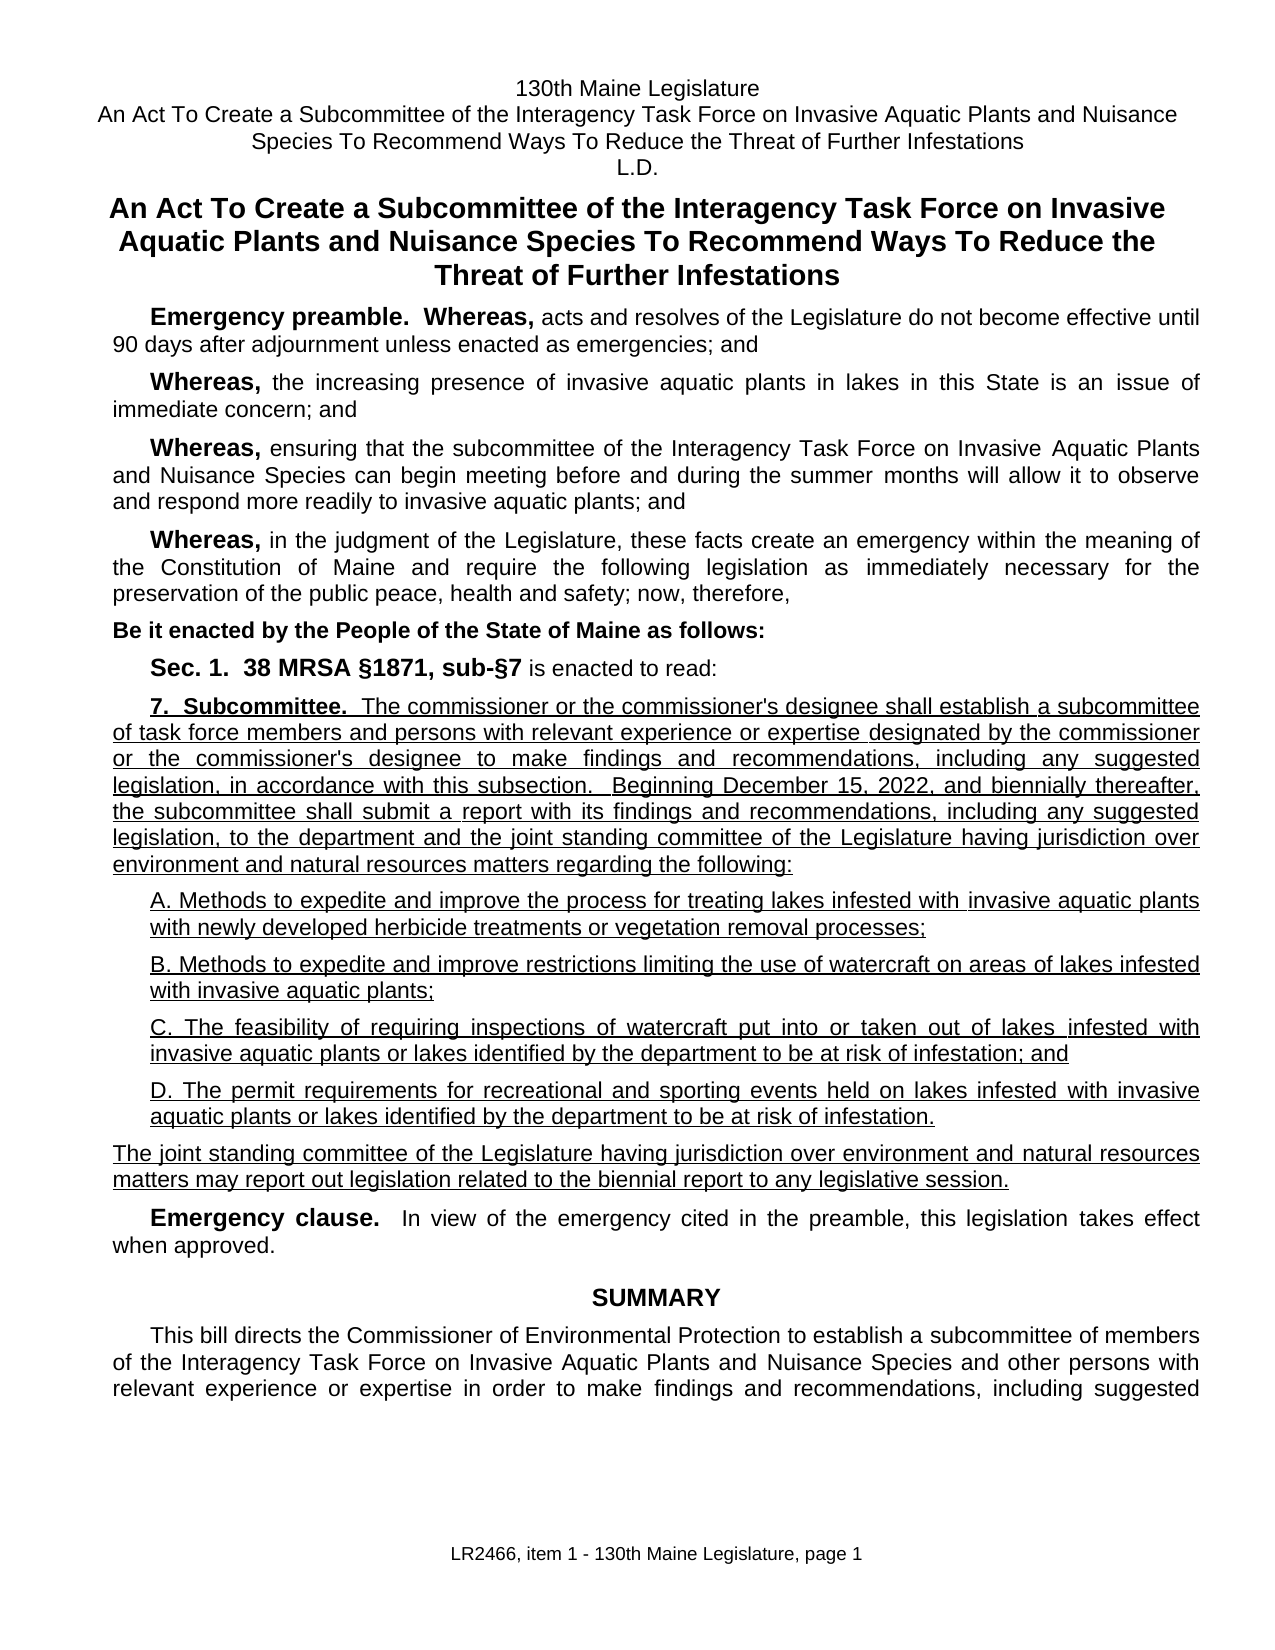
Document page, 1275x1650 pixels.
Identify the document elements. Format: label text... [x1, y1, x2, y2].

text 7. Subcommittee. The commissioner or the commissioner's designee shall establish a subcommittee of task force members and persons with relevant experience or expertise designated by the commissioner or the commissioner's designee to make findings and recommendations, including any suggested legislation, in accordance with this subsection. Beginning December 15, 2022, and biennially thereafter, the subcommittee shall submit a report with its findings and recommendations, including any suggested legislation, to the department and the joint standing committee of the Legislature having jurisdiction over environment and natural resources matters regarding the following: [112, 693, 1200, 742]
text 7. Subcommittee. The commissioner or the commissioner's designee shall establish a subcommittee of task force members and persons with relevant experience or expertise designated by the commissioner or the commissioner's designee to make findings and recommendations, including any suggested legislation, in accordance with this subsection. Beginning December 15, 2022, and biennially thereafter, the subcommittee shall submit a report with its findings and recommendations, including any suggested legislation, to the department and the joint standing committee of the Legislature having jurisdiction over environment and natural resources matters regarding the following: [112, 795, 1200, 847]
text Whereas, ensuring that the subcommittee of the Interagency Task Force on Invasive Aquatic Plants and Nuisance Species can begin meeting before and during the summer months will allow it to observe and respond more readily to invasive aquatic plants; and [112, 433, 1200, 514]
text C. The feasibility of requiring inspections of watercraft put into or taken out of lakes infested with invasive aquatic plants or lakes identified by the department to be at risk of infestation; and [150, 1037, 1200, 1066]
text Whereas, in the judgment of the Legislature, these facts create an emergency within the meaning of the Constitution of Maine and require the following legislation as immediately necessary for the preservation of the public peace, health and safety; now, therefore, [112, 525, 1200, 606]
text Emergency clause. In view of the emergency cited in the preamble, this legislation takes effect when approved. [112, 1203, 1200, 1258]
text B. Methods to expedite and improve restrictions limiting the use of watercraft on areas of lakes infested with invasive aquatic plants; [150, 975, 1200, 1003]
text C. The feasibility of requiring inspections of watercraft put into or taken out of lakes infested with invasive aquatic plants or lakes identified by the department to be at risk of infestation; and [150, 1014, 1200, 1036]
text Be it enacted by the People of the State of Maine as follows: [112, 617, 1200, 643]
text B. Methods to expedite and improve restrictions limiting the use of watercraft on areas of lakes infested with invasive aquatic plants; [150, 951, 1200, 973]
text The joint standing committee of the Legislature having jurisdiction over environment and natural resources matters may report out legislation related to the biennial report to any legislative session. [112, 1164, 1200, 1193]
text SUMMARY [112, 1283, 1200, 1312]
text A. Methods to expedite and improve the process for treating lakes infested with invasive aquatic plants with newly developed herbicide treatments or vegetation removal processes; [150, 911, 1200, 940]
text D. The permit requirements for recreational and sporting events held on lakes infested with invasive aquatic plants or lakes identified by the department to be at risk of infestation. [150, 1101, 1200, 1129]
text Sec. 1. 38 MRSA §1871, sub-§7 is enacted to read: [112, 653, 1200, 682]
text D. The permit requirements for recreational and sporting events held on lakes infested with invasive aquatic plants or lakes identified by the department to be at risk of infestation. [150, 1077, 1200, 1100]
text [112, 1322, 1200, 1401]
text Emergency preamble. Whereas, acts and resolves of the Legislature do not become effective until 90 days after adjournment unless enacted as emergencies; and [112, 302, 1200, 357]
text Whereas, the increasing presence of invasive aquatic plants in lakes in this State is an issue of immediate concern; and [112, 367, 1200, 422]
text A. Methods to expedite and improve the process for treating lakes infested with invasive aquatic plants with newly developed herbicide treatments or vegetation removal processes; [150, 887, 1200, 910]
text The joint standing committee of the Legislature having jurisdiction over environment and natural resources matters may report out legislation related to the biennial report to any legislative session. [112, 1140, 1200, 1163]
text An Act To Create a Subcommittee of the Interagency Task Force on Invasive Aquatic Plants and Nuisance Species To Recommend Ways To Reduce the Threat of Further Infestations [75, 191, 1200, 291]
